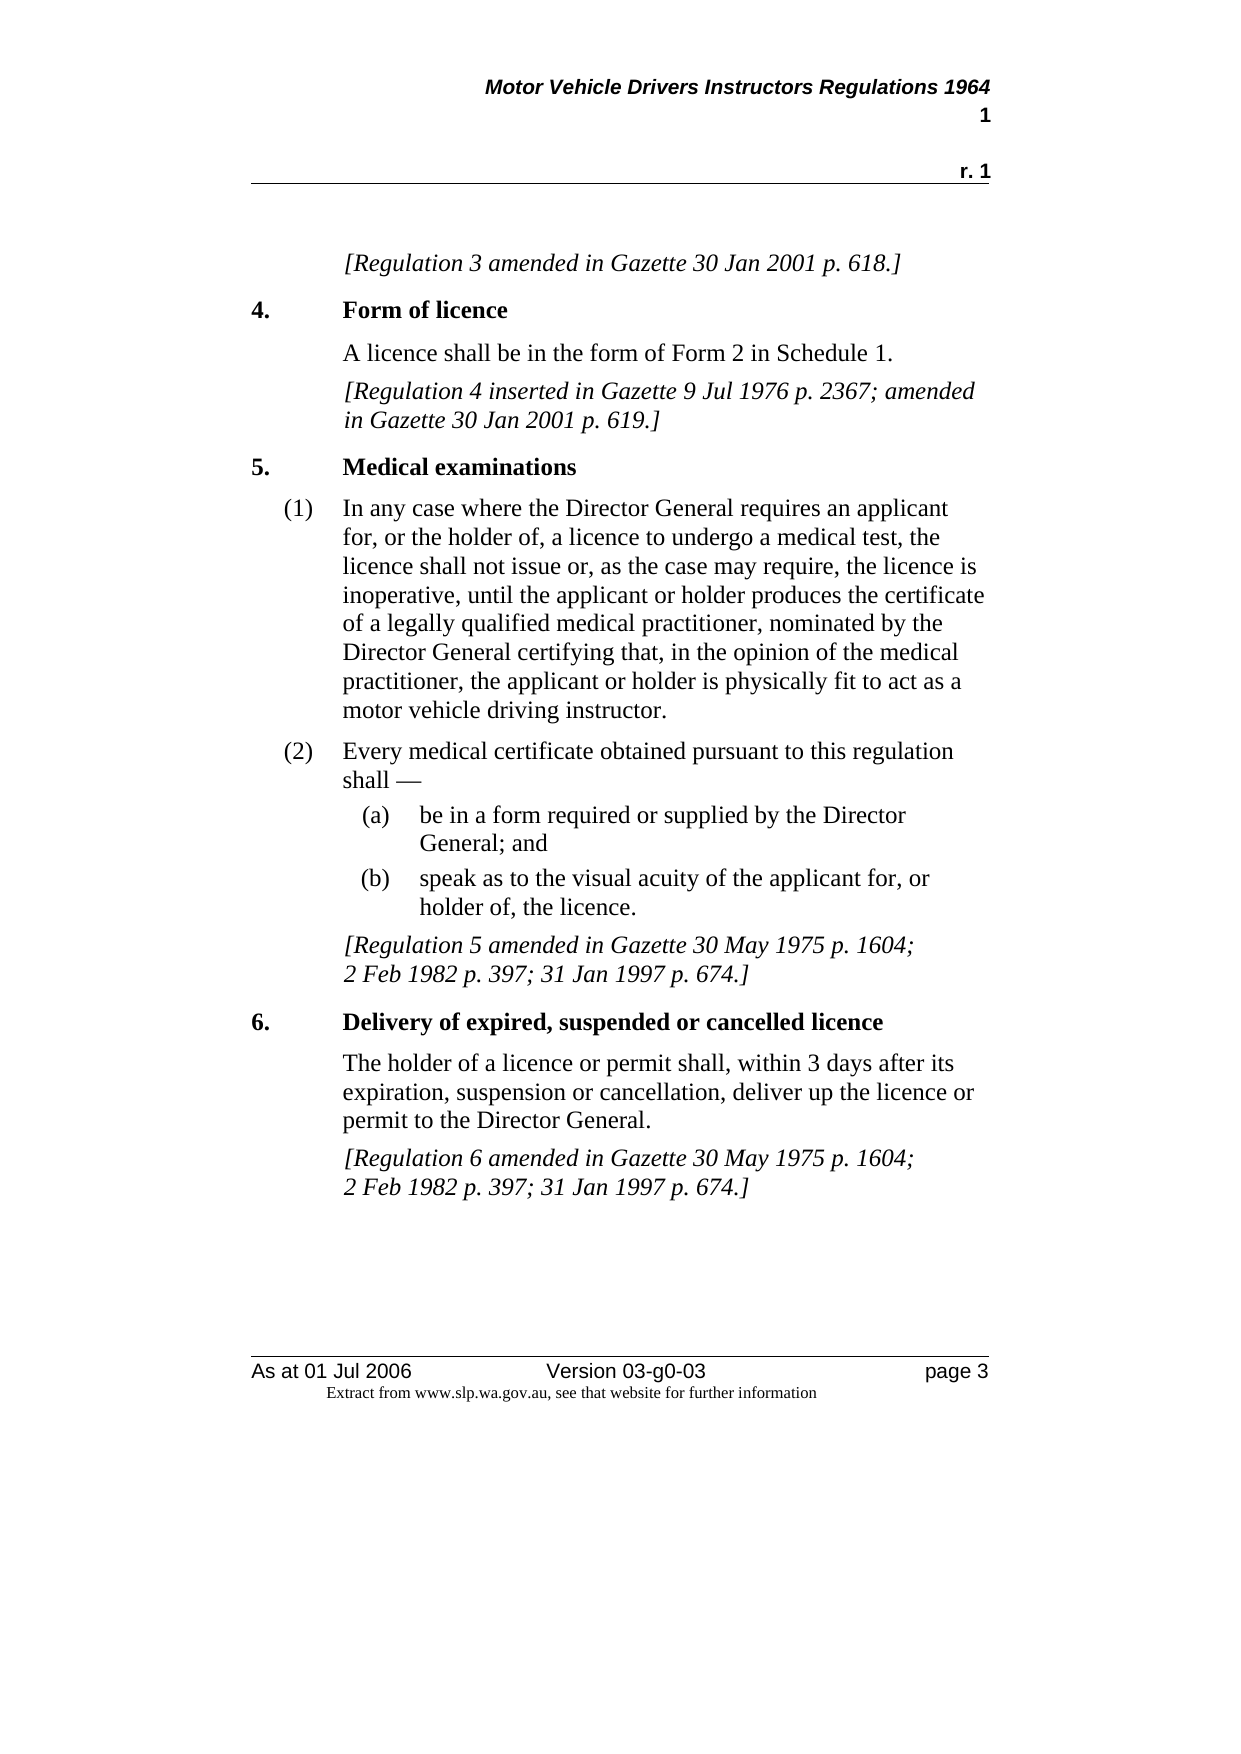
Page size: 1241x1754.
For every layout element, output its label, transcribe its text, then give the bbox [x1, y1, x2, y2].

text [Regulation 4 inserted in Gazette 9 Jul 1976 p. 2367; amended in Gazette 30 Jan 2001 p. 619.] [251, 376, 989, 433]
subtitle 6. Delivery of expired, suspended or cancelled licence [251, 1007, 989, 1035]
text (1) In any case where the Director General requires an applicant for, or the holder of, a licence to undergo a medical test, the licence shall not issue or, as the case may require, the licence is inoperative, until the applicant or holder produces the certificate of a legally qualified medical practitioner, nominated by the Director General certifying that, in the opinion of the medical practitioner, the applicant or holder is physically fit to act as a motor vehicle driving instructor. [251, 493, 989, 723]
text (a) be in a form required or supplied by the Director General; and [251, 800, 989, 857]
text (2) Every medical certificate obtained pursuant to this regulation shall — [251, 736, 989, 793]
text [Regulation 6 amended in Gazette 30 May 1975 p. 1604; 2 Feb 1982 p. 397; 31 Jan 1997 p. 674.] [251, 1143, 989, 1201]
text [Regulation 3 amended in Gazette 30 Jan 2001 p. 618.] [251, 248, 989, 277]
text The holder of a licence or permit shall, within 3 days after its expiration, suspension or cancellation, deliver up the licence or permit to the Director General. [251, 1048, 989, 1134]
text A licence shall be in the form of Form 2 in Schedule 1. [251, 338, 989, 367]
subtitle 4. Form of licence [251, 296, 989, 324]
text (b) speak as to the visual acuity of the applicant for, or holder of, the licence. [251, 863, 989, 921]
text [Regulation 5 amended in Gazette 30 May 1975 p. 1604; 2 Feb 1982 p. 397; 31 Jan 1997 p. 674.] [251, 930, 989, 988]
subtitle 5. Medical examinations [251, 452, 989, 481]
